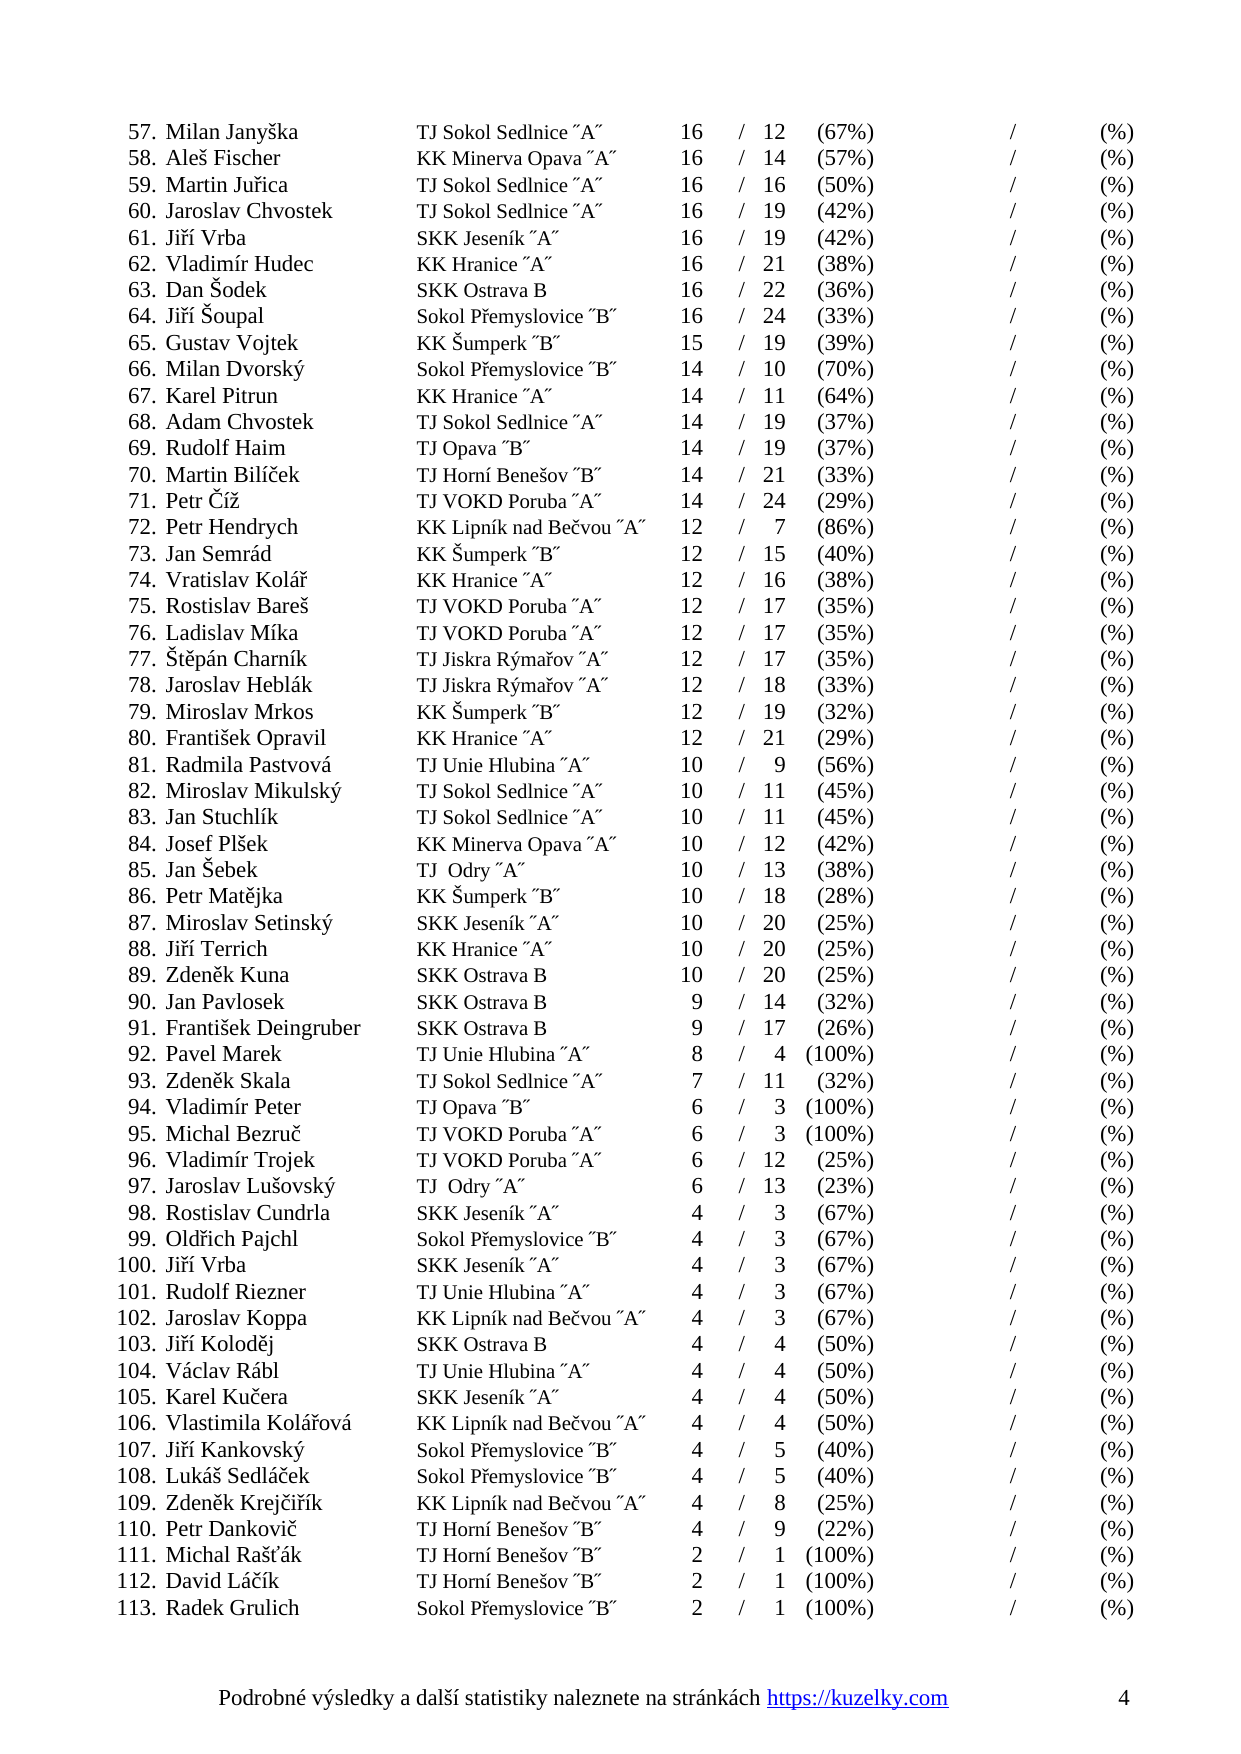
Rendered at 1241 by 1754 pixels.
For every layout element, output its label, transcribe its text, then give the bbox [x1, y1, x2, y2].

text 86. Petr Matějka KK Šumperk ˝B˝ 10 / 18 (28%) / (%) [106, 882, 1134, 909]
text 98. Rostislav Cundrla SKK Jeseník ˝A˝ 4 / 3 (67%) / (%) [106, 1199, 1134, 1225]
text 68. Adam Chvostek TJ Sokol Sedlnice ˝A˝ 14 / 19 (37%) / (%) [106, 408, 1134, 434]
text 72. Petr Hendrych KK Lipník nad Bečvou ˝A˝ 12 / 7 (86%) / (%) [106, 513, 1134, 540]
text 110. Petr Dankovič TJ Horní Benešov ˝B˝ 4 / 9 (22%) / (%) [106, 1515, 1134, 1541]
text 87. Miroslav Setinský SKK Jeseník ˝A˝ 10 / 20 (25%) / (%) [106, 909, 1134, 935]
text 61. Jiří Vrba SKK Jeseník ˝A˝ 16 / 19 (42%) / (%) [106, 223, 1134, 250]
text 112. David Láčík TJ Horní Benešov ˝B˝ 2 / 1 (100%) / (%) [106, 1568, 1134, 1594]
text 70. Martin Bilíček TJ Horní Benešov ˝B˝ 14 / 21 (33%) / (%) [106, 461, 1134, 487]
text 91. František Deingruber SKK Ostrava B 9 / 17 (26%) / (%) [106, 1014, 1134, 1041]
text 58. Aleš Fischer KK Minerva Opava ˝A˝ 16 / 14 (57%) / (%) [106, 144, 1134, 171]
text 83. Jan Stuchlík TJ Sokol Sedlnice ˝A˝ 10 / 11 (45%) / (%) [106, 803, 1134, 830]
text 88. Jiří Terrich KK Hranice ˝A˝ 10 / 20 (25%) / (%) [106, 935, 1134, 961]
text 62. Vladimír Hudec KK Hranice ˝A˝ 16 / 21 (38%) / (%) [106, 250, 1134, 276]
text 60. Jaroslav Chvostek TJ Sokol Sedlnice ˝A˝ 16 / 19 (42%) / (%) [106, 197, 1134, 223]
text 109. Zdeněk Krejčiřík KK Lipník nad Bečvou ˝A˝ 4 / 8 (25%) / (%) [106, 1488, 1134, 1515]
text 85. Jan Šebek TJ Odry ˝A˝ 10 / 13 (38%) / (%) [106, 856, 1134, 882]
text 77. Štěpán Charník TJ Jiskra Rýmařov ˝A˝ 12 / 17 (35%) / (%) [106, 645, 1134, 672]
text 111. Michal Rašťák TJ Horní Benešov ˝B˝ 2 / 1 (100%) / (%) [106, 1541, 1134, 1568]
text 67. Karel Pitrun KK Hranice ˝A˝ 14 / 11 (64%) / (%) [106, 382, 1134, 408]
text 82. Miroslav Mikulský TJ Sokol Sedlnice ˝A˝ 10 / 11 (45%) / (%) [106, 777, 1134, 803]
text 101. Rudolf Riezner TJ Unie Hlubina ˝A˝ 4 / 3 (67%) / (%) [106, 1278, 1134, 1304]
text 108. Lukáš Sedláček Sokol Přemyslovice ˝B˝ 4 / 5 (40%) / (%) [106, 1462, 1134, 1488]
text 65. Gustav Vojtek KK Šumperk ˝B˝ 15 / 19 (39%) / (%) [106, 329, 1134, 355]
text 92. Pavel Marek TJ Unie Hlubina ˝A˝ 8 / 4 (100%) / (%) [106, 1041, 1134, 1067]
text 99. Oldřich Pajchl Sokol Přemyslovice ˝B˝ 4 / 3 (67%) / (%) [106, 1225, 1134, 1251]
text 81. Radmila Pastvová TJ Unie Hlubina ˝A˝ 10 / 9 (56%) / (%) [106, 751, 1134, 777]
text 59. Martin Juřica TJ Sokol Sedlnice ˝A˝ 16 / 16 (50%) / (%) [106, 171, 1134, 197]
text 63. Dan Šodek SKK Ostrava B 16 / 22 (36%) / (%) [106, 276, 1134, 303]
text 74. Vratislav Kolář KK Hranice ˝A˝ 12 / 16 (38%) / (%) [106, 566, 1134, 592]
text 73. Jan Semrád KK Šumperk ˝B˝ 12 / 15 (40%) / (%) [106, 540, 1134, 566]
text 75. Rostislav Bareš TJ VOKD Poruba ˝A˝ 12 / 17 (35%) / (%) [106, 592, 1134, 619]
text 66. Milan Dvorský Sokol Přemyslovice ˝B˝ 14 / 10 (70%) / (%) [106, 355, 1134, 382]
text 71. Petr Číž TJ VOKD Poruba ˝A˝ 14 / 24 (29%) / (%) [106, 487, 1134, 513]
text 113. Radek Grulich Sokol Přemyslovice ˝B˝ 2 / 1 (100%) / (%) [106, 1594, 1134, 1620]
text 76. Ladislav Míka TJ VOKD Poruba ˝A˝ 12 / 17 (35%) / (%) [106, 619, 1134, 645]
text 96. Vladimír Trojek TJ VOKD Poruba ˝A˝ 6 / 12 (25%) / (%) [106, 1146, 1134, 1172]
text 106. Vlastimila Kolářová KK Lipník nad Bečvou ˝A˝ 4 / 4 (50%) / (%) [106, 1409, 1134, 1436]
text 95. Michal Bezruč TJ VOKD Poruba ˝A˝ 6 / 3 (100%) / (%) [106, 1119, 1134, 1146]
text 79. Miroslav Mrkos KK Šumperk ˝B˝ 12 / 19 (32%) / (%) [106, 698, 1134, 724]
text 102. Jaroslav Koppa KK Lipník nad Bečvou ˝A˝ 4 / 3 (67%) / (%) [106, 1304, 1134, 1330]
text 93. Zdeněk Skala TJ Sokol Sedlnice ˝A˝ 7 / 11 (32%) / (%) [106, 1067, 1134, 1093]
text 78. Jaroslav Heblák TJ Jiskra Rýmařov ˝A˝ 12 / 18 (33%) / (%) [106, 672, 1134, 698]
text 89. Zdeněk Kuna SKK Ostrava B 10 / 20 (25%) / (%) [106, 961, 1134, 988]
text 104. Václav Rábl TJ Unie Hlubina ˝A˝ 4 / 4 (50%) / (%) [106, 1357, 1134, 1383]
text 97. Jaroslav Lušovský TJ Odry ˝A˝ 6 / 13 (23%) / (%) [106, 1172, 1134, 1199]
text 94. Vladimír Peter TJ Opava ˝B˝ 6 / 3 (100%) / (%) [106, 1093, 1134, 1119]
text 80. František Opravil KK Hranice ˝A˝ 12 / 21 (29%) / (%) [106, 724, 1134, 751]
text 64. Jiří Šoupal Sokol Přemyslovice ˝B˝ 16 / 24 (33%) / (%) [106, 303, 1134, 329]
text 103. Jiří Koloděj SKK Ostrava B 4 / 4 (50%) / (%) [106, 1330, 1134, 1357]
text 100. Jiří Vrba SKK Jeseník ˝A˝ 4 / 3 (67%) / (%) [106, 1251, 1134, 1278]
text 105. Karel Kučera SKK Jeseník ˝A˝ 4 / 4 (50%) / (%) [106, 1383, 1134, 1409]
text 107. Jiří Kankovský Sokol Přemyslovice ˝B˝ 4 / 5 (40%) / (%) [106, 1436, 1134, 1462]
text 57. Milan Janyška TJ Sokol Sedlnice ˝A˝ 16 / 12 (67%) / (%) [106, 118, 1134, 144]
text 69. Rudolf Haim TJ Opava ˝B˝ 14 / 19 (37%) / (%) [106, 434, 1134, 461]
text 90. Jan Pavlosek SKK Ostrava B 9 / 14 (32%) / (%) [106, 988, 1134, 1014]
text 84. Josef Plšek KK Minerva Opava ˝A˝ 10 / 12 (42%) / (%) [106, 830, 1134, 856]
